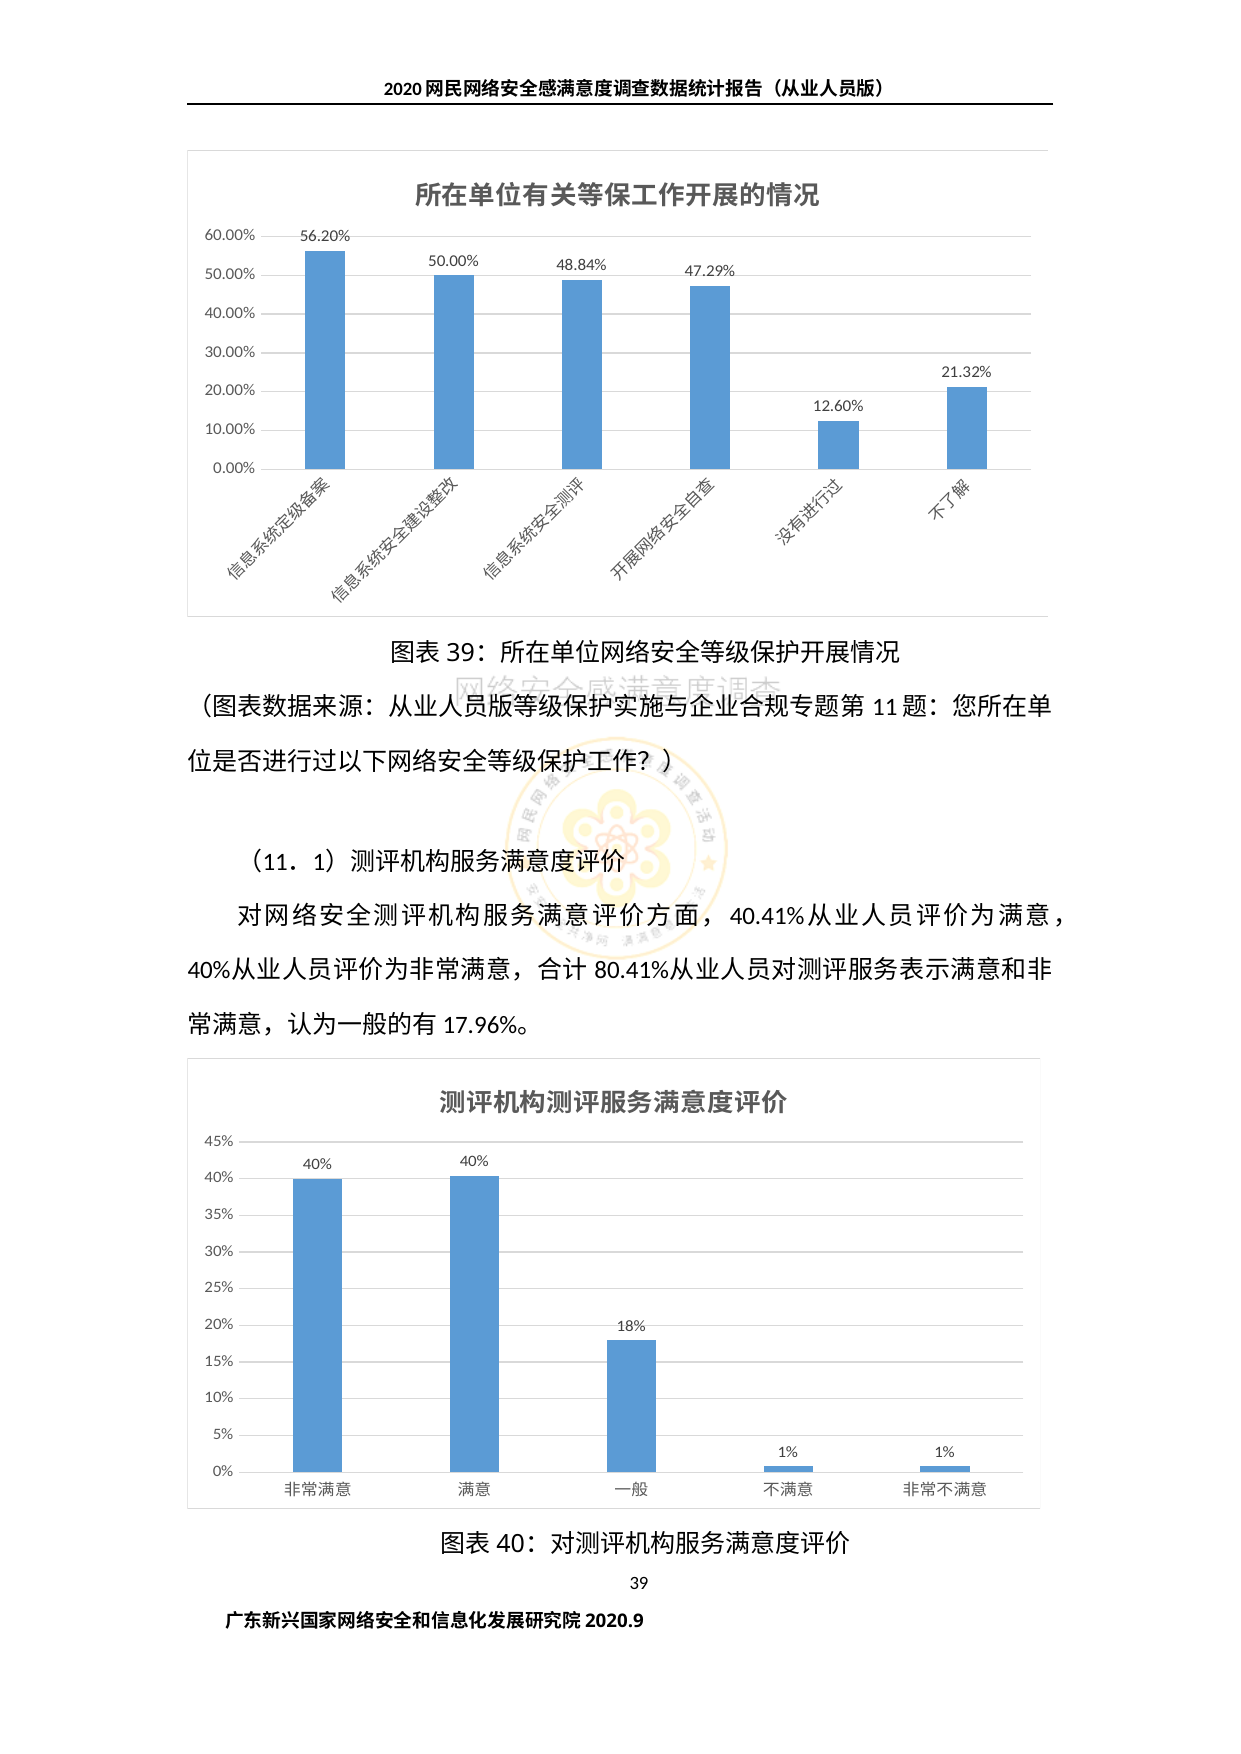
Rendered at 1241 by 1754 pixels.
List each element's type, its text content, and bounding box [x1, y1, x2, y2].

text 图表 40：对测评机构服务满意度评价 [187, 1524, 1053, 1560]
text 图表 39：所在单位网络安全等级保护开展情况 [187, 632, 1053, 668]
text （图表数据来源：从业人员版等级保护实施与企业合规专题第11题：您所在单位是否进行过以下网络安全等级保护工作？） [187, 687, 1053, 777]
text 对网络安全测评机构服务满意评价方面，40.41%从业人员评价为满意，40%从业人员评价为非常满意，合计80.41%从业人员对测评服务表示满意和非常满意，认为一般的有17.96%。 [187, 896, 1053, 1041]
text （11．1）测评机构服务满意度评价 [187, 841, 1053, 877]
